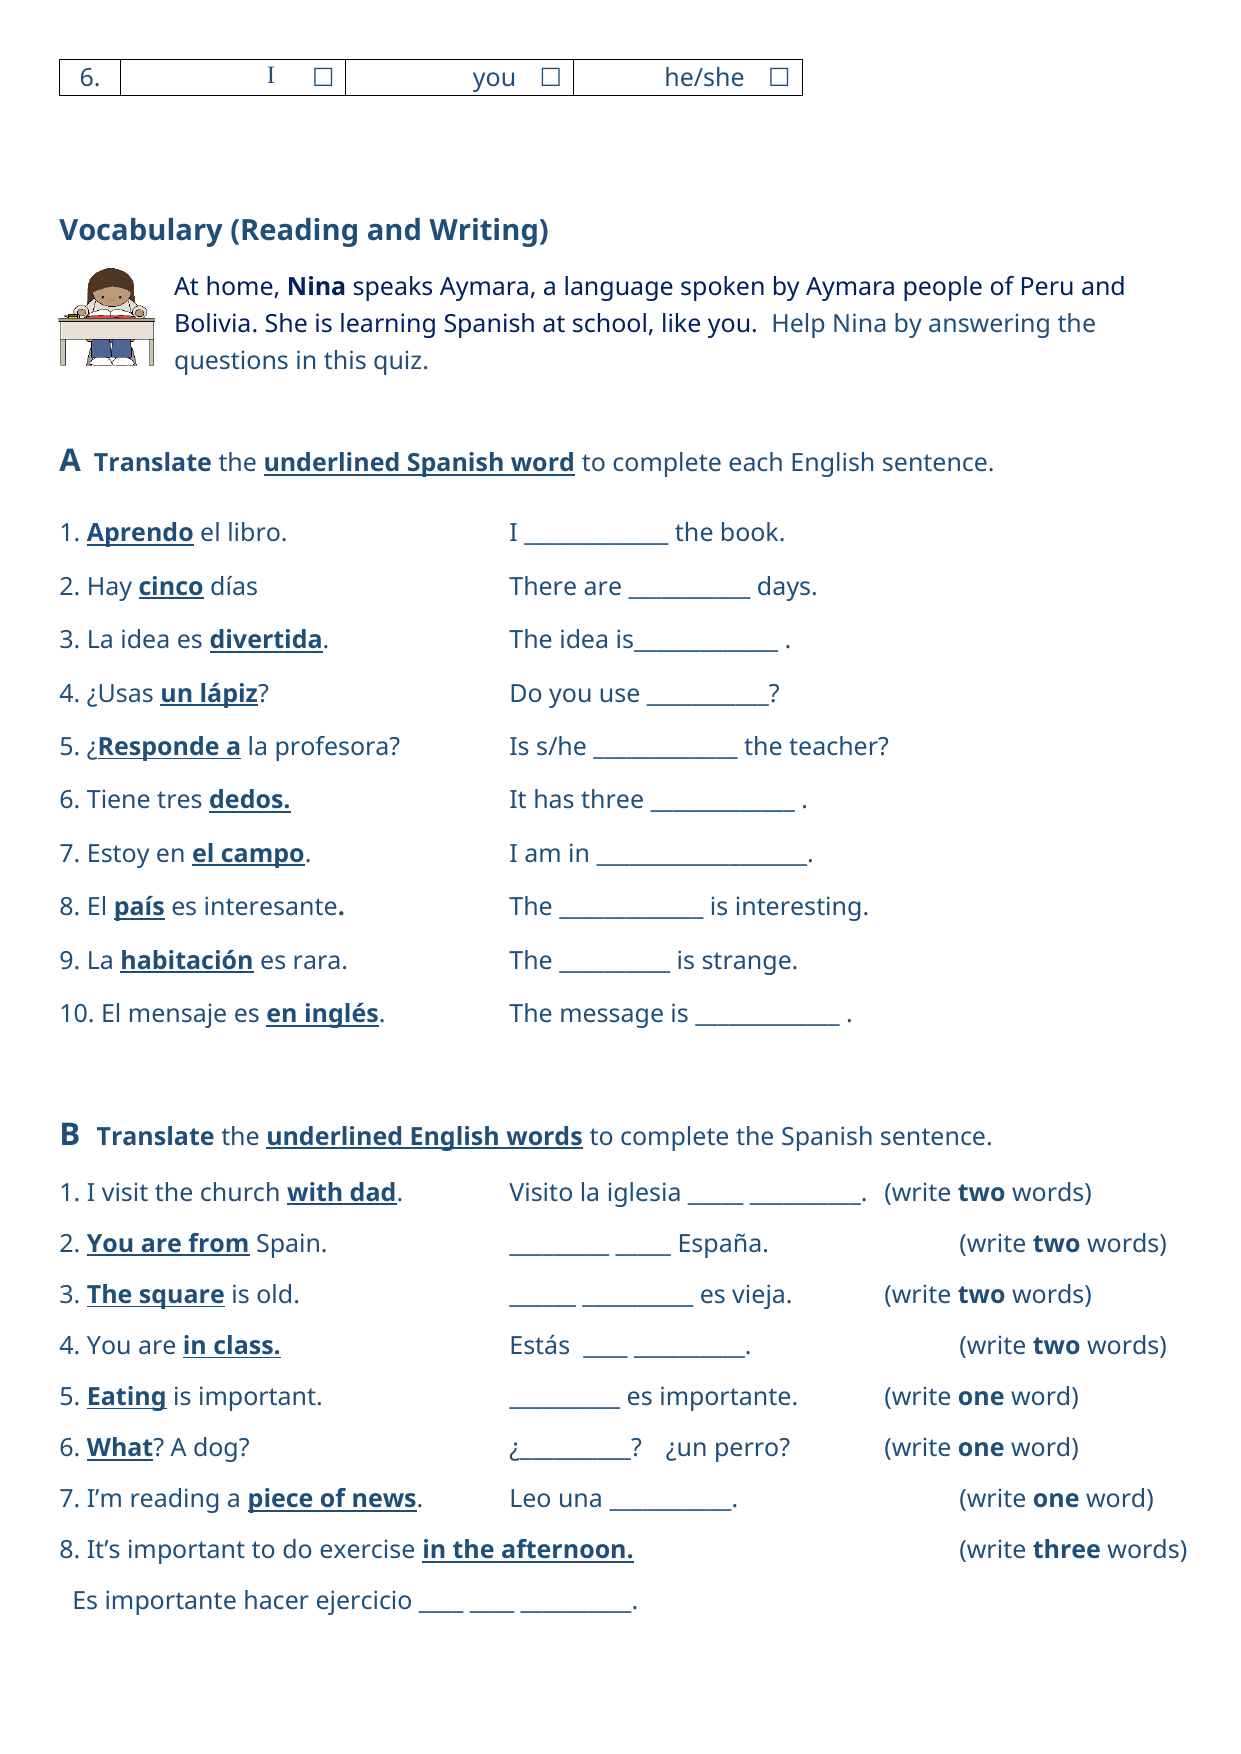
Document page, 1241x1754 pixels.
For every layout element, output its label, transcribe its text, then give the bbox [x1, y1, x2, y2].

text 2. Hay cinco días There are ___________ days. [59, 568, 1196, 602]
table_cell he/she [574, 60, 756, 95]
text 3. La idea es divertida. The idea is_____________ . [59, 622, 1196, 656]
table_cell [756, 60, 802, 95]
text 3. The square is old. ______ __________ es vieja. (write two words) [59, 1277, 1196, 1311]
text 8. El país es interesante. The _____________ is interesting. [59, 889, 1196, 923]
text 4. You are in class. Estás ____ __________. (write two words) [59, 1328, 1196, 1362]
text B Translate the underlined English words to complete the Spanish sentence. [59, 1112, 1196, 1154]
text 7. Estoy en el campo. I am in ___________________. [59, 836, 1196, 870]
text A Translate the underlined Spanish word to complete each English sentence. [59, 438, 1196, 481]
text 5. ¿Responde a la profesora? Is s/he _____________ the teacher? [59, 729, 1196, 763]
text 5. Eating is important. __________ es importante. (write one word) [59, 1379, 1196, 1413]
picture [58, 268, 155, 366]
table_cell [286, 60, 345, 95]
text 6. Tiene tres dedos. It has three _____________ . [59, 782, 1196, 816]
text At home, Nina speaks Aymara, a language spoken by Aymara people of Peru and Bolivia. She is learning Spanish at school, like you. Help Nina by answering the questions in this quiz. [59, 269, 1196, 376]
subtitle Vocabulary (Reading and Writing) [59, 209, 1196, 249]
text 4. ¿Usas un lápiz? Do you use ___________? [59, 675, 1196, 709]
text Es importante hacer ejercicio ____ ____ __________. [59, 1583, 1196, 1617]
text 1. Aprendo el libro. I _____________ the book. [59, 515, 1196, 549]
table_cell you [346, 60, 527, 95]
text 9. La habitación es rara. The __________ is strange. [59, 942, 1196, 977]
text 1. I visit the church with dad. Visito la iglesia _____ __________. (write two words) [59, 1174, 1196, 1209]
text 6. What? A dog? ¿__________? ¿un perro? (write one word) [59, 1430, 1196, 1464]
table_cell [527, 60, 573, 95]
table_cell 6. [60, 60, 120, 95]
text 2. You are from Spain. _________ _____ España. (write two words) [59, 1226, 1196, 1260]
text 8. It’s important to do exercise in the afternoon. (write three words) [59, 1532, 1196, 1566]
table_cell I [121, 60, 286, 95]
text 10. El mensaje es en inglés. The message is _____________ . [59, 996, 1196, 1030]
text 7. I’m reading a piece of news. Leo una ___________. (write one word) [59, 1481, 1196, 1515]
